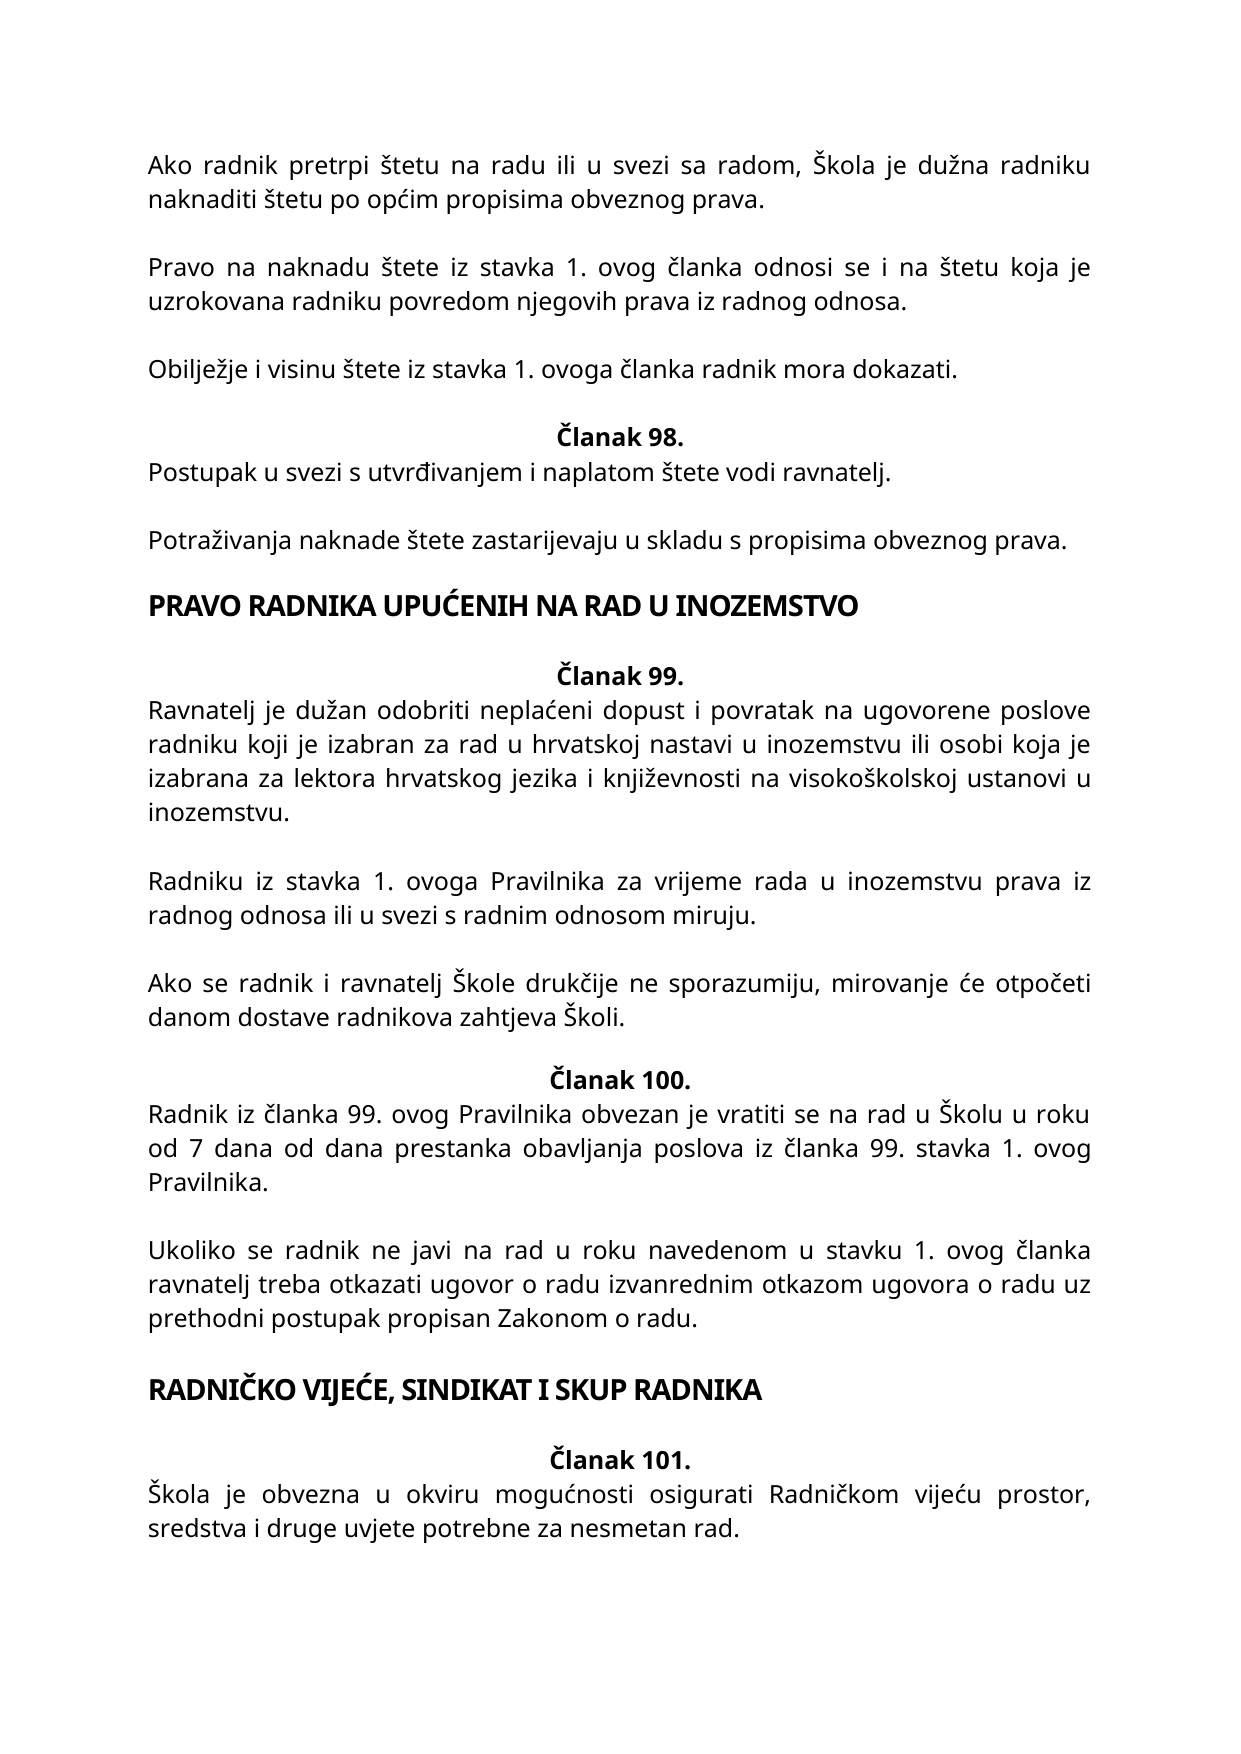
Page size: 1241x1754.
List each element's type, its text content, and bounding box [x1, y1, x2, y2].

text Ukoliko se radnik ne javi na rad u roku navedenom u stavku 1. ovog članka ravnatelj treba otkazati ugovor o radu izvanrednim otkazom ugovora o radu uz prethodni postupak propisan Zakonom o radu. [148, 1233, 1093, 1335]
text Ako radnik pretrpi štetu na radu ili u svezi sa radom, Škola je dužna radniku naknaditi štetu po općim propisima obveznog prava. [148, 148, 1093, 216]
text Članak 100. [148, 1062, 1093, 1096]
title RADNIČKO VIJEĆE, SINDIKAT I SKUP RADNIKA [148, 1369, 1093, 1408]
text Obilježje i visinu štete iz stavka 1. ovoga članka radnik mora dokazati. [148, 352, 1093, 386]
text Ravnatelj je dužan odobriti neplaćeni dopust i povratak na ugovorene poslove radniku koji je izabran za rad u hrvatskoj nastavi u inozemstvu ili osobi koja je izabrana za lektora hrvatskog jezika i književnosti na visokoškolskoj ustanovi u inozemstvu. [148, 693, 1093, 829]
title PRAVO RADNIKA UPUĆENIH NA RAD U INOZEMSTVO [148, 585, 1093, 625]
text Članak 101. [148, 1443, 1093, 1477]
text Potraživanja naknade štete zastarijevaju u skladu s propisima obveznog prava. [148, 522, 1093, 556]
text Članak 99. [148, 659, 1093, 693]
text Članak 98. [148, 420, 1093, 454]
text Postupak u svezi s utvrđivanjem i naplatom štete vodi ravnatelj. [148, 454, 1093, 488]
text Radniku iz stavka 1. ovoga Pravilnika za vrijeme rada u inozemstvu prava iz radnog odnosa ili u svezi s radnim odnosom miruju. [148, 863, 1093, 931]
text Pravo na naknadu štete iz stavka 1. ovog članka odnosi se i na štetu koja je uzrokovana radniku povredom njegovih prava iz radnog odnosa. [148, 250, 1093, 318]
text Radnik iz članka 99. ovog Pravilnika obvezan je vratiti se na rad u Školu u roku od 7 dana od dana prestanka obavljanja poslova iz članka 99. stavka 1. ovog Pravilnika. [148, 1096, 1093, 1198]
text Ako se radnik i ravnatelj Škole drukčije ne sporazumiju, mirovanje će otpočeti danom dostave radnikova zahtjeva Školi. [148, 965, 1093, 1033]
text Škola je obvezna u okviru mogućnosti osigurati Radničkom vijeću prostor, sredstva i druge uvjete potrebne za nesmetan rad. [148, 1477, 1093, 1545]
